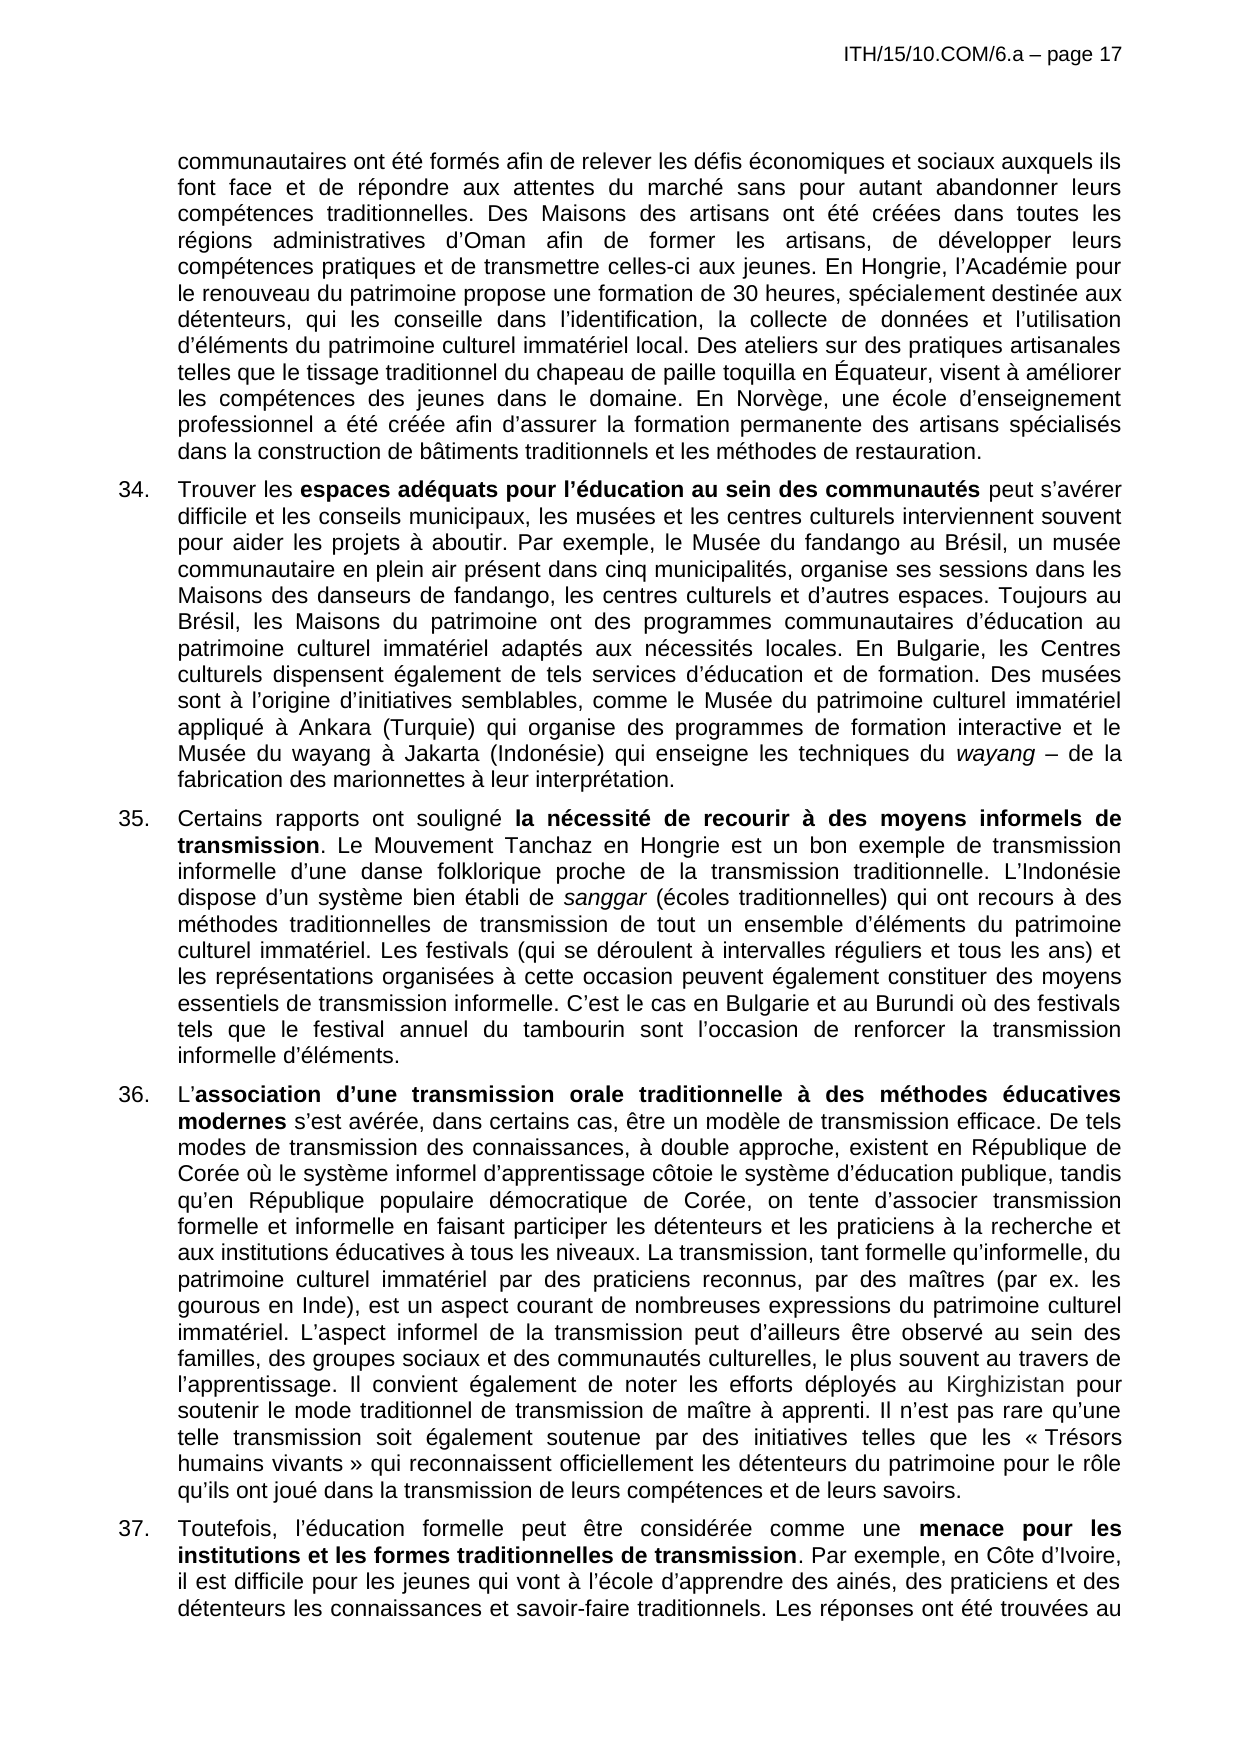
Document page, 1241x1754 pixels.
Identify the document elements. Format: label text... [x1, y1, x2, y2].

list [118, 1515, 1122, 1621]
list L’association d’une transmission orale traditionnelle à des méthodes éducatives modernes s’est avérée, dans certains cas, être un modèle de transmission efficace. De tels modes de transmission des connaissances, à double approche, existent en République de Corée où le système informel d’apprentissage côtoie le système d’éducation publique, tandis qu’en République populaire démocratique de Corée, on tente d’associer transmission formelle et informelle en faisant participer les détenteurs et les praticiens à la recherche et aux institutions éducatives à tous les niveaux. La transmission, tant formelle qu’informelle, du patrimoine culturel immatériel par des praticiens reconnus, par des maîtres (par ex. les gourous en Inde), est un aspect courant de nombreuses expressions du patrimoine culturel immatériel. L’aspect informel de la transmission peut d’ailleurs être observé au sein des familles, des groupes sociaux et des communautés culturelles, le plus souvent au travers de l’apprentissage. Il convient également de noter les efforts déployés au Kirghizistan pour soutenir le mode traditionnel de transmission de maître à apprenti. Il n’est pas rare qu’une telle transmission soit également soutenue par des initiatives telles que les « Trésors humains vivants » qui reconnaissent officiellement les détenteurs du patrimoine pour le rôle qu’ils ont joué dans la transmission de leurs compétences et de leurs savoirs. [118, 1081, 1122, 1503]
list Certains rapports ont souligné la nécessité de recourir à des moyens informels de transmission. Le Mouvement Tanchaz en Hongrie est un bon exemple de transmission informelle d’une danse folklorique proche de la transmission traditionnelle. L’Indonésie dispose d’un système bien établi de sanggar (écoles traditionnelles) qui ont recours à des méthodes traditionnelles de transmission de tout un ensemble d’éléments du patrimoine culturel immatériel. Les festivals (qui se déroulent à intervalles réguliers et tous les ans) et les représentations organisées à cette occasion peuvent également constituer des moyens essentiels de transmission informelle. C’est le cas en Bulgarie et au Burundi où des festivals tels que le festival annuel du tambourin sont l’occasion de renforcer la transmission informelle d’éléments. [118, 805, 1122, 1069]
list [118, 148, 1122, 464]
list Trouver les espaces adéquats pour l’éducation au sein des communautés peut s’avérer difficile et les conseils municipaux, les musées et les centres culturels interviennent souvent pour aider les projets à aboutir. Par exemple, le Musée du fandango au Brésil, un musée communautaire en plein air présent dans cinq municipalités, organise ses sessions dans les Maisons des danseurs de fandango, les centres culturels et d’autres espaces. Toujours au Brésil, les Maisons du patrimoine ont des programmes communautaires d’éducation au patrimoine culturel immatériel adaptés aux nécessités locales. En Bulgarie, les Centres culturels dispensent également de tels services d’éducation et de formation. Des musées sont à l’origine d’initiatives semblables, comme le Musée du patrimoine culturel immatériel appliqué à Ankara (Turquie) qui organise des programmes de formation interactive et le Musée du wayang à Jakarta (Indonésie) qui enseigne les techniques du wayang – de la fabrication des marionnettes à leur interprétation. [118, 476, 1122, 793]
